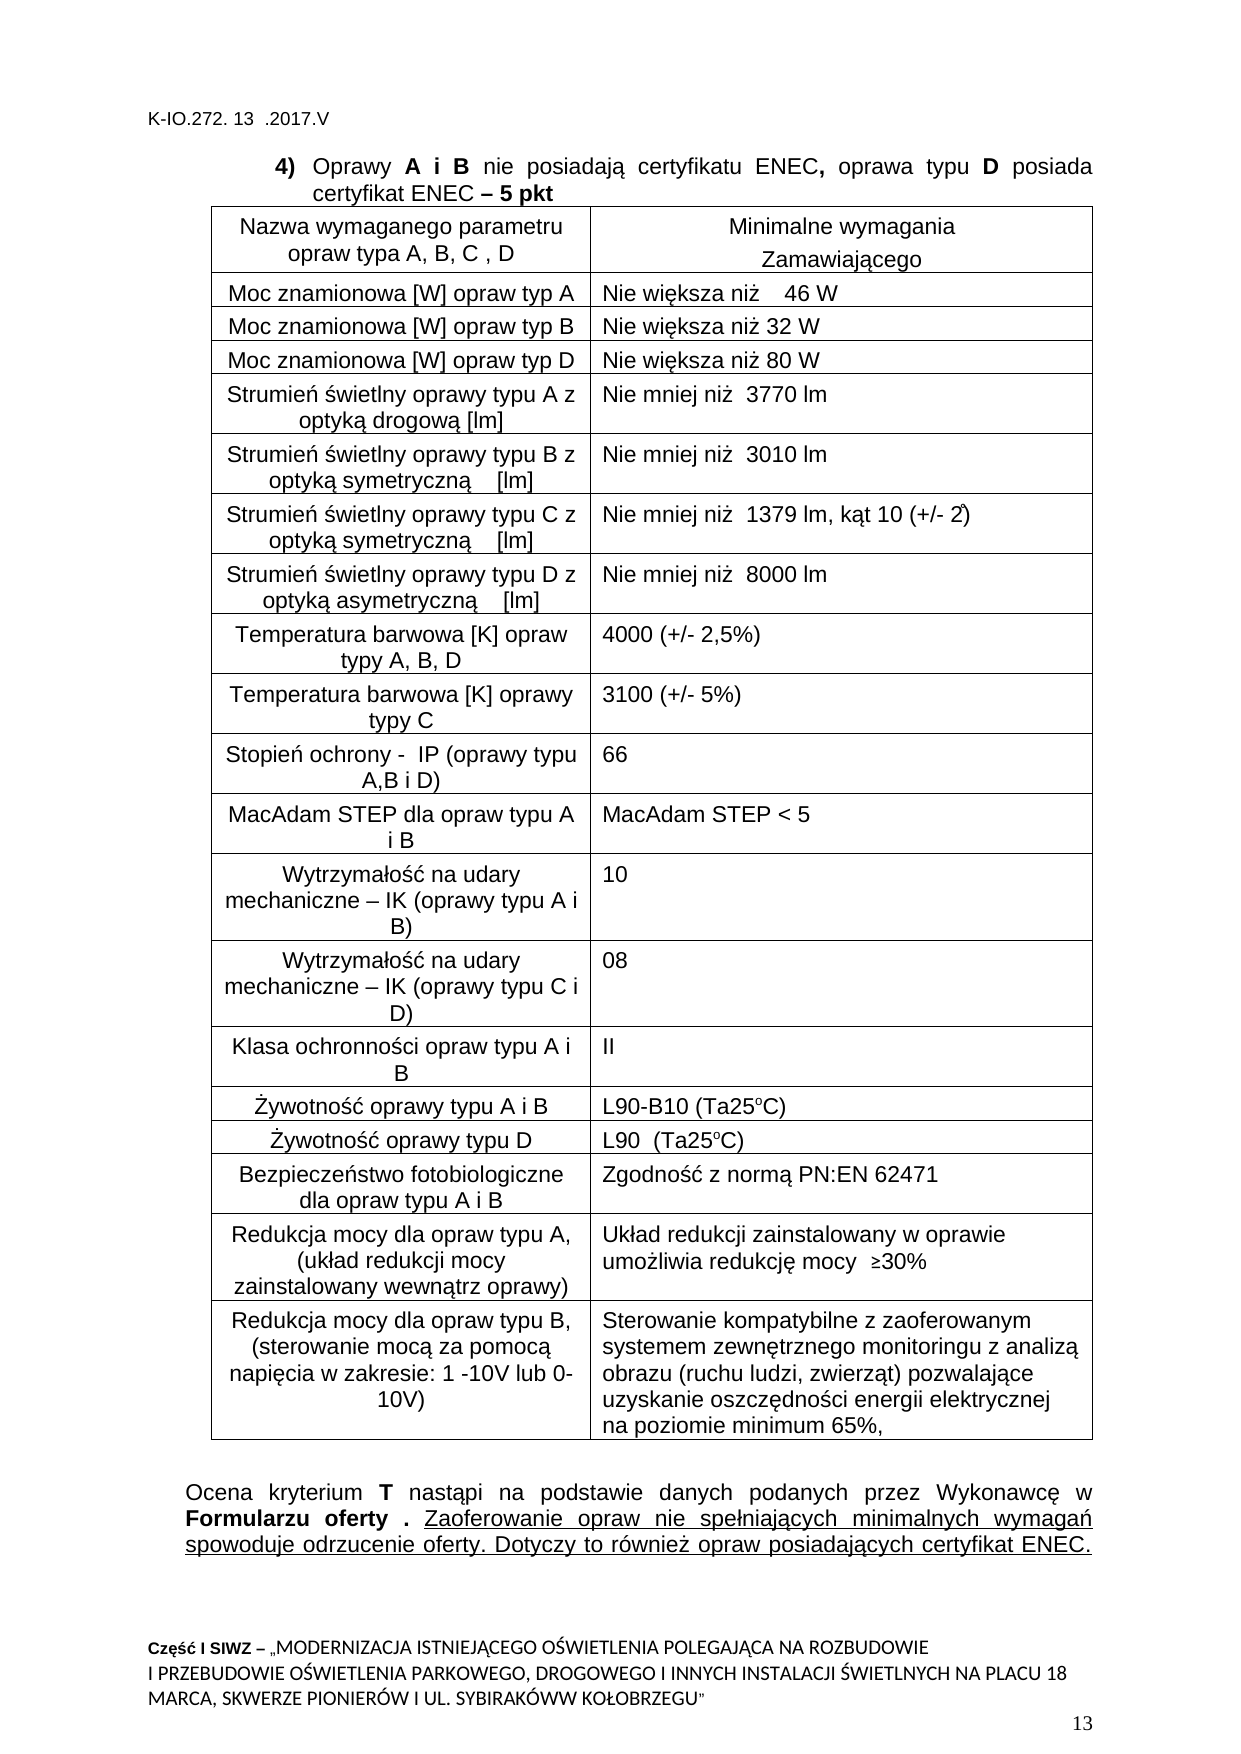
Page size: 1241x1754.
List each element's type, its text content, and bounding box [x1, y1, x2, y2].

table_cell Zgodność z normą PN:EN 62471 [591, 1154, 1092, 1213]
table_cell 66 [591, 734, 1092, 793]
table_cell Temperatura barwowa [K] opraw typy A, B, D [212, 614, 590, 673]
table_cell Żywotność oprawy typu A i B [212, 1087, 590, 1119]
table_cell Nie mniej niż 3770 lm [591, 374, 1092, 433]
table_cell Strumień świetlny oprawy typu D z optyką asymetryczną [lm] [212, 554, 590, 613]
table_cell Układ redukcji zainstalowany w oprawie umożliwia redukcję mocy ≥30% [591, 1214, 1092, 1299]
table_cell Klasa ochronności opraw typu A i B [212, 1027, 590, 1086]
table_header Minimalne wymagania Zamawiającego [591, 207, 1092, 272]
table_cell Strumień świetlny oprawy typu A z optyką drogową [lm] [212, 374, 590, 433]
table_cell Nie mniej niż 8000 lm [591, 554, 1092, 613]
table_cell II [591, 1027, 1092, 1086]
table_cell Żywotność oprawy typu D [212, 1121, 590, 1153]
table_cell Wytrzymałość na udary mechaniczne – IK (oprawy typu A i B) [212, 854, 590, 939]
table_cell 10 [591, 854, 1092, 939]
table_cell 3100 (+/- 5%) [591, 674, 1092, 733]
table_cell MacAdam STEP < 5 [591, 794, 1092, 853]
table_header Nazwa wymaganego parametru opraw typa A, B, C , D [212, 207, 590, 272]
table_cell Nie mniej niż 1379 lm, kąt 10 (+/- 2̊) [591, 494, 1092, 553]
table_cell Temperatura barwowa [K] oprawy typy C [212, 674, 590, 733]
list Oprawy A i B nie posiadają certyfikatu ENEC, oprawa typu D posiada certyfikat ENEC – 5 pkt [275, 153, 1092, 206]
table_cell Wytrzymałość na udary mechaniczne – IK (oprawy typu C i D) [212, 941, 590, 1026]
table_cell Bezpieczeństwo fotobiologiczne dla opraw typu A i B [212, 1154, 590, 1213]
table_cell Nie większa niż 46 W [591, 273, 1092, 306]
table_cell Nie większa niż 32 W [591, 307, 1092, 339]
table_cell L90 (Ta25oC) [591, 1121, 1092, 1153]
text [185, 1478, 1092, 1554]
table_cell Sterowanie kompatybilne z zaoferowanym systemem zewnętrznego monitoringu z analizą obrazu (ruchu ludzi, zwierząt) pozwalające uzyskanie oszczędności energii elektrycznej na poziomie minimum 65%, [591, 1301, 1092, 1439]
table_cell Moc znamionowa [W] opraw typ B [212, 307, 590, 339]
table_cell Strumień świetlny oprawy typu C z optyką symetryczną [lm] [212, 494, 590, 553]
table_cell MacAdam STEP dla opraw typu A i B [212, 794, 590, 853]
table_cell Nie mniej niż 3010 lm [591, 434, 1092, 493]
table_cell L90-B10 (Ta25oC) [591, 1087, 1092, 1119]
table_cell Moc znamionowa [W] opraw typ A [212, 273, 590, 306]
table_cell Moc znamionowa [W] opraw typ D [212, 341, 590, 373]
table_cell Redukcja mocy dla opraw typu B, (sterowanie mocą za pomocą napięcia w zakresie: 1 -10V lub 0-10V) [212, 1301, 590, 1439]
table_cell Strumień świetlny oprawy typu B z optyką symetryczną [lm] [212, 434, 590, 493]
table_cell 08 [591, 941, 1092, 1026]
table_cell Nie większa niż 80 W [591, 341, 1092, 373]
table_cell Redukcja mocy dla opraw typu A, (układ redukcji mocy zainstalowany wewnątrz oprawy) [212, 1214, 590, 1299]
table_cell 4000 (+/- 2,5%) [591, 614, 1092, 673]
table_cell Stopień ochrony - IP (oprawy typu A,B i D) [212, 734, 590, 793]
